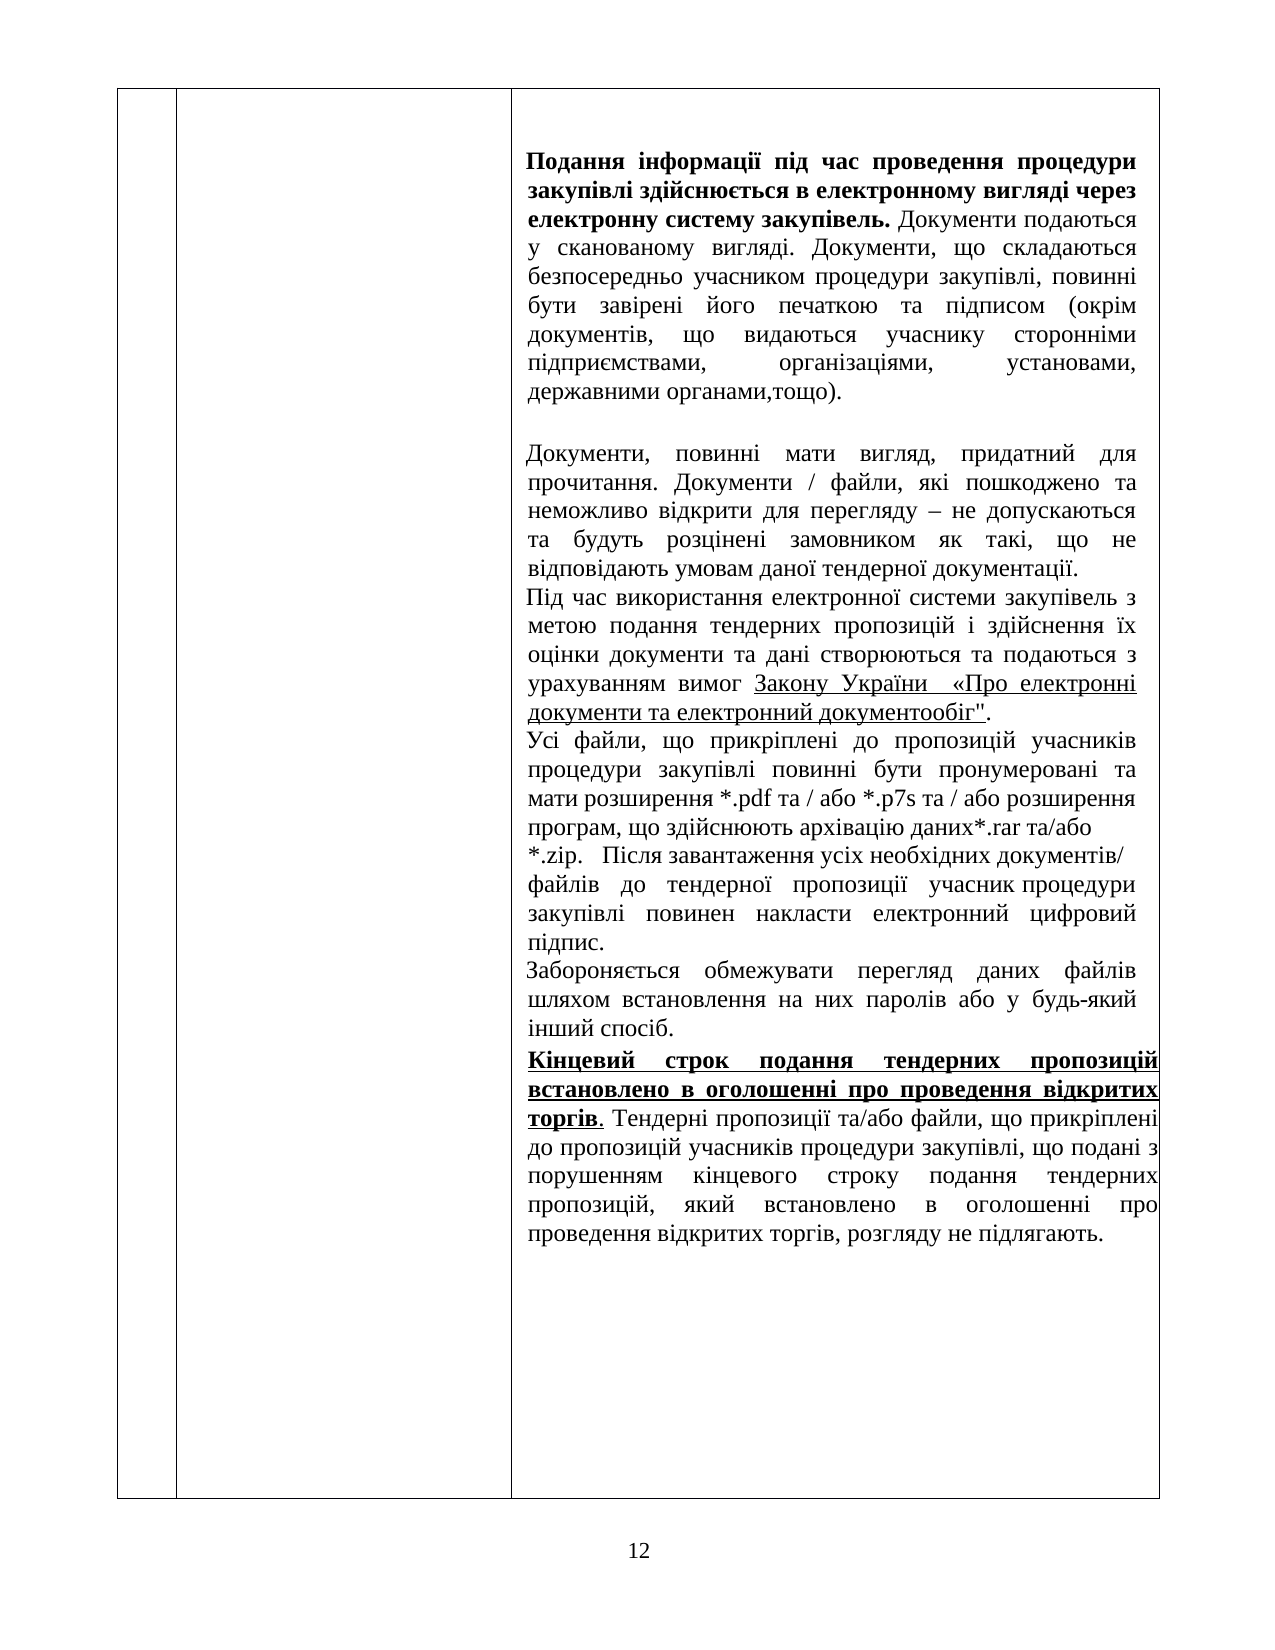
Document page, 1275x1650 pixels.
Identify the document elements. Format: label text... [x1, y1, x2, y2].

table_header [177, 89, 511, 1498]
table_header [118, 89, 176, 1498]
table_header Подання інформації під час проведення процедури закупівлі здійснюється в електронному вигляді через електронну систему закупівель. Документи подаються у сканованому вигляді. Документи, що складаються безпосередньо учасником процедури закупівлі, повинні бути завірені його печаткою та підписом (окрім документів, що видаються учаснику сторонніми підприємствами, організаціями, установами, державними органами,тощо). Документи, повинні мати вигляд, придатний для прочитання. Документи / файли, які пошкоджено та неможливо відкрити для перегляду – не допускаються та будуть розцінені замовником як такі, що не відповідають умовам даної тендерної документації. Під час використання електронної системи закупівель з метою подання тендерних пропозицій і здійснення їх оцінки документи та дані створюються та подаються з урахуванням вимог Закону України «Про електронні документи та електронний документообіг". Усі файли, що прикріплені до пропозицій учасників процедури закупівлі повинні бути пронумеровані та мати розширення *.pdf та / або *.p7s та / або розширення програм, що здійснюють архівацію даних*.rar та/або *.zip. Після завантаження усіх необхідних документів/ файлів до тендерної пропозиції учасник процедури закупівлі повинен накласти електронний цифровий підпис. Забороняється обмежувати перегляд даних файлів шляхом встановлення на них паролів або у будь-який інший спосіб. Кінцевий строк подання тендерних пропозицій встановлено в оголошенні про проведення відкритих торгів. Тендерні пропозиції та/або файли, що прикріплені до пропозицій учасників процедури закупівлі, що подані з порушенням кінцевого строку подання тендерних пропозицій, який встановлено в оголошенні про проведення відкритих торгів, розгляду не підлягають. [512, 89, 1159, 1498]
